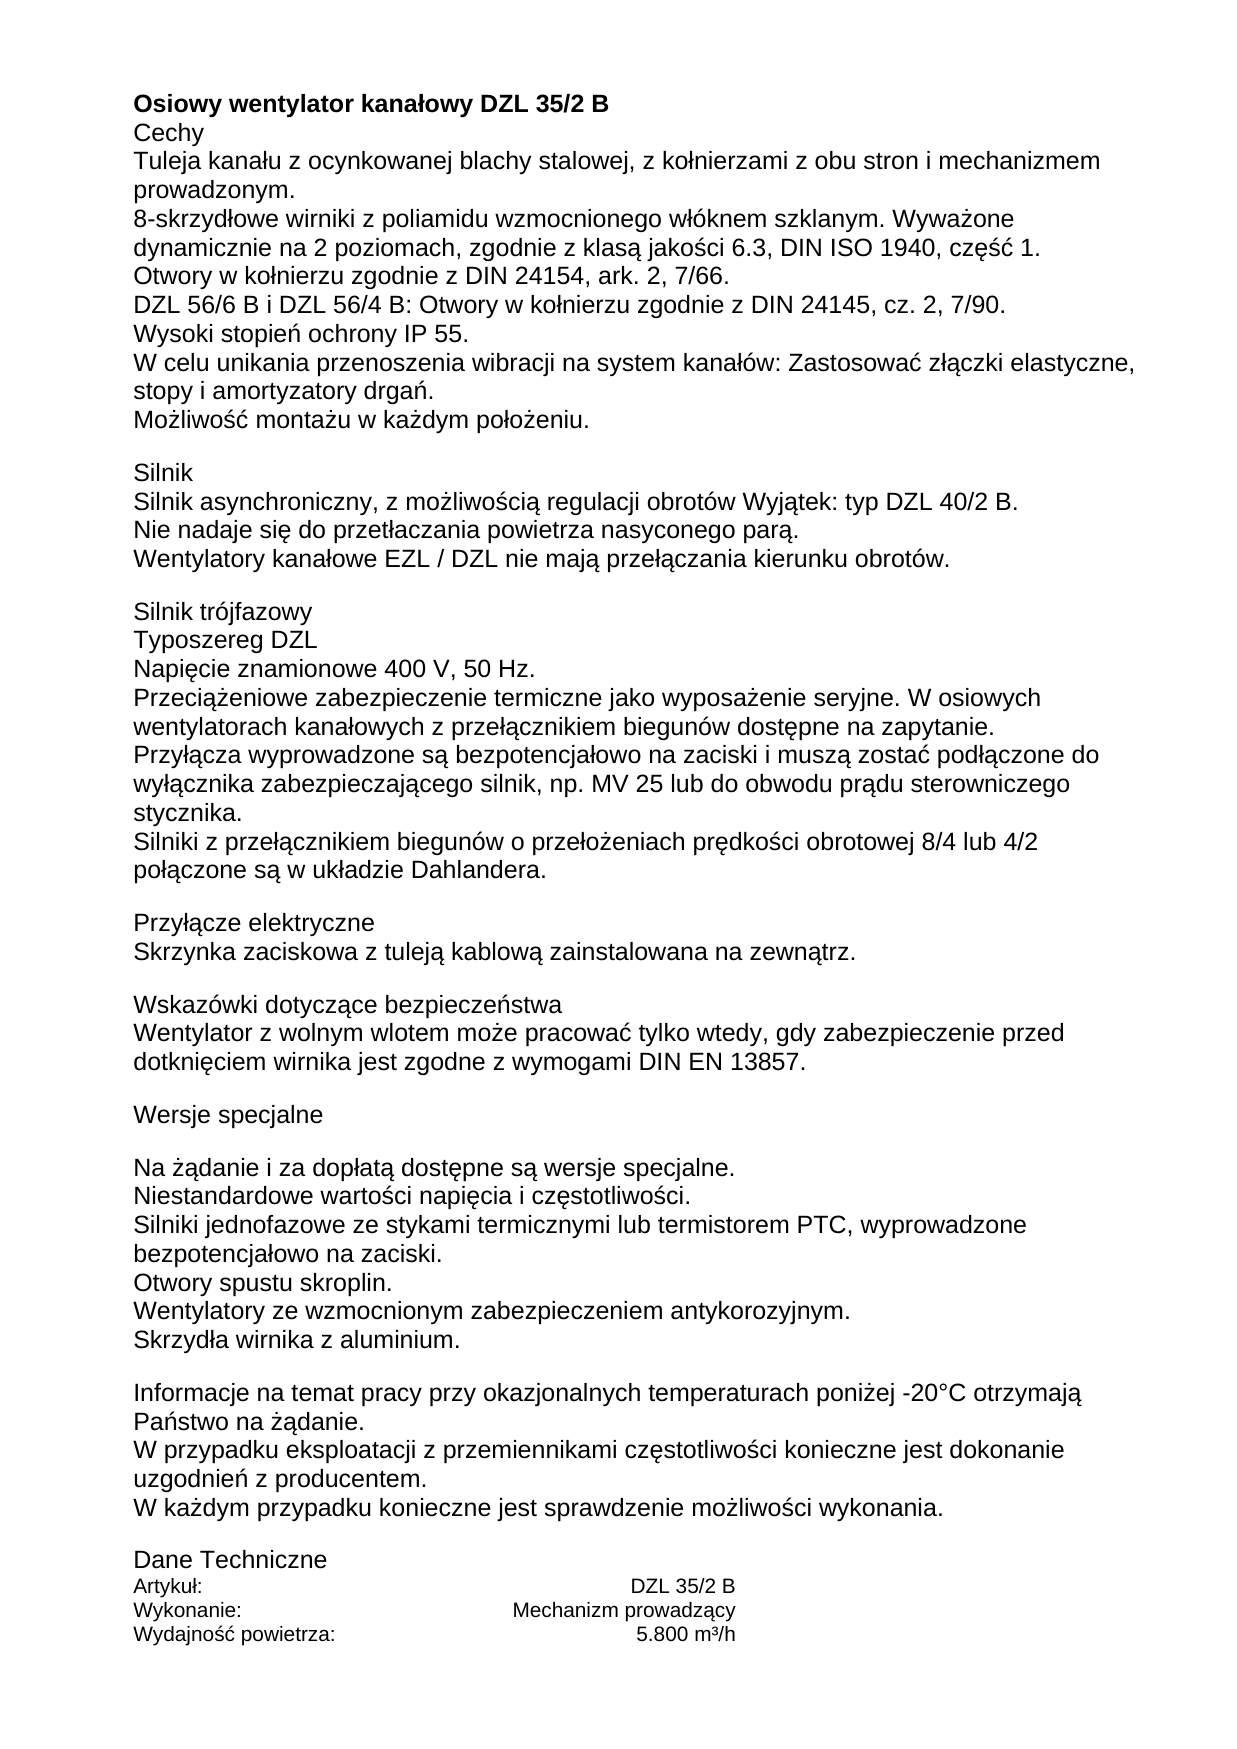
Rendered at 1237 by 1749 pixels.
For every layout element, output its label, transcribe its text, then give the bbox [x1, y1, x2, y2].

text Na żądanie i za dopłatą dostępne są wersje specjalne. [133, 1152, 1148, 1181]
text Przyłącze elektryczne [133, 908, 1148, 937]
text Skrzydła wirnika z aluminium. [133, 1325, 1148, 1354]
text Wentylatory ze wzmocnionym zabezpieczeniem antykorozyjnym. [133, 1296, 1148, 1325]
text Wentylatory kanałowe EZL / DZL nie mają przełączania kierunku obrotów. [133, 544, 1148, 573]
text Silnik [133, 458, 1148, 486]
text Wentylator z wolnym wlotem może pracować tylko wtedy, gdy zabezpieczenie przed dotknięciem wirnika jest zgodne z wymogami DIN EN 13857. [133, 1018, 1148, 1076]
text Dane Techniczne [133, 1545, 1148, 1574]
text Silnik trójfazowy [133, 597, 1148, 625]
text Otwory spustu skroplin. [133, 1267, 1148, 1296]
text Przeciążeniowe zabezpieczenie termiczne jako wyposażenie seryjne. W osiowych wentylatorach kanałowych z przełącznikiem biegunów dostępne na zapytanie. [133, 683, 1148, 740]
text W każdym przypadku konieczne jest sprawdzenie możliwości wykonania. [133, 1493, 1148, 1521]
text 8-skrzydłowe wirniki z poliamidu wzmocnionego włóknem szklanym. Wyważone dynamicznie na 2 poziomach, zgodnie z klasą jakości 6.3, DIN ISO 1940, część 1. [133, 204, 1148, 261]
text DZL 56/6 B i DZL 56/4 B: Otwory w kołnierzu zgodnie z DIN 24145, cz. 2, 7/90. [133, 290, 1148, 319]
text Otwory w kołnierzu zgodnie z DIN 24154, ark. 2, 7/66. [133, 261, 1148, 290]
text Silniki z przełącznikiem biegunów o przełożeniach prędkości obrotowej 8/4 lub 4/2 połączone są w układzie Dahlandera. [133, 827, 1148, 884]
text Silnik asynchroniczny, z możliwością regulacji obrotów Wyjątek: typ DZL 40/2 B. [133, 486, 1148, 515]
text Niestandardowe wartości napięcia i częstotliwości. [133, 1181, 1148, 1210]
text Wskazówki dotyczące bezpieczeństwa [133, 989, 1148, 1018]
table_cell Wykonanie: [122, 1598, 434, 1622]
text Silniki jednofazowe ze stykami termicznymi lub termistorem PTC, wyprowadzone bezpotencjałowo na zaciski. [133, 1210, 1148, 1267]
text Wersje specjalne [133, 1100, 1148, 1128]
table_header DZL 35/2 B [434, 1574, 747, 1598]
text Typoszereg DZL [133, 625, 1148, 654]
table_header Artykuł: [122, 1574, 434, 1598]
text Informacje na temat pracy przy okazjonalnych temperaturach poniżej -20°C otrzymają Państwo na żądanie. [133, 1378, 1148, 1435]
text W przypadku eksploatacji z przemiennikami częstotliwości konieczne jest dokonanie uzgodnień z producentem. [133, 1435, 1148, 1493]
text Osiowy wentylator kanałowy DZL 35/2 B [133, 89, 1148, 117]
text Skrzynka zaciskowa z tuleją kablową zainstalowana na zewnątrz. [133, 937, 1148, 966]
table_cell 5.800 m³/h [434, 1622, 747, 1646]
table_cell Mechanizm prowadzący [434, 1598, 747, 1622]
text Cechy [133, 117, 1148, 146]
text W celu unikania przenoszenia wibracji na system kanałów: Zastosować złączki elastyczne, stopy i amortyzatory drgań. [133, 347, 1148, 405]
text Przyłącza wyprowadzone są bezpotencjałowo na zaciski i muszą zostać podłączone do wyłącznika zabezpieczającego silnik, np. MV 25 lub do obwodu prądu sterowniczego stycznika. [133, 740, 1148, 827]
text Możliwość montażu w każdym położeniu. [133, 405, 1148, 434]
text Nie nadaje się do przetłaczania powietrza nasyconego parą. [133, 515, 1148, 544]
text Napięcie znamionowe 400 V, 50 Hz. [133, 654, 1148, 683]
text Wysoki stopień ochrony IP 55. [133, 319, 1148, 347]
text Tuleja kanału z ocynkowanej blachy stalowej, z kołnierzami z obu stron i mechanizmem prowadzonym. [133, 146, 1148, 204]
table_cell Wydajność powietrza: [122, 1622, 434, 1646]
